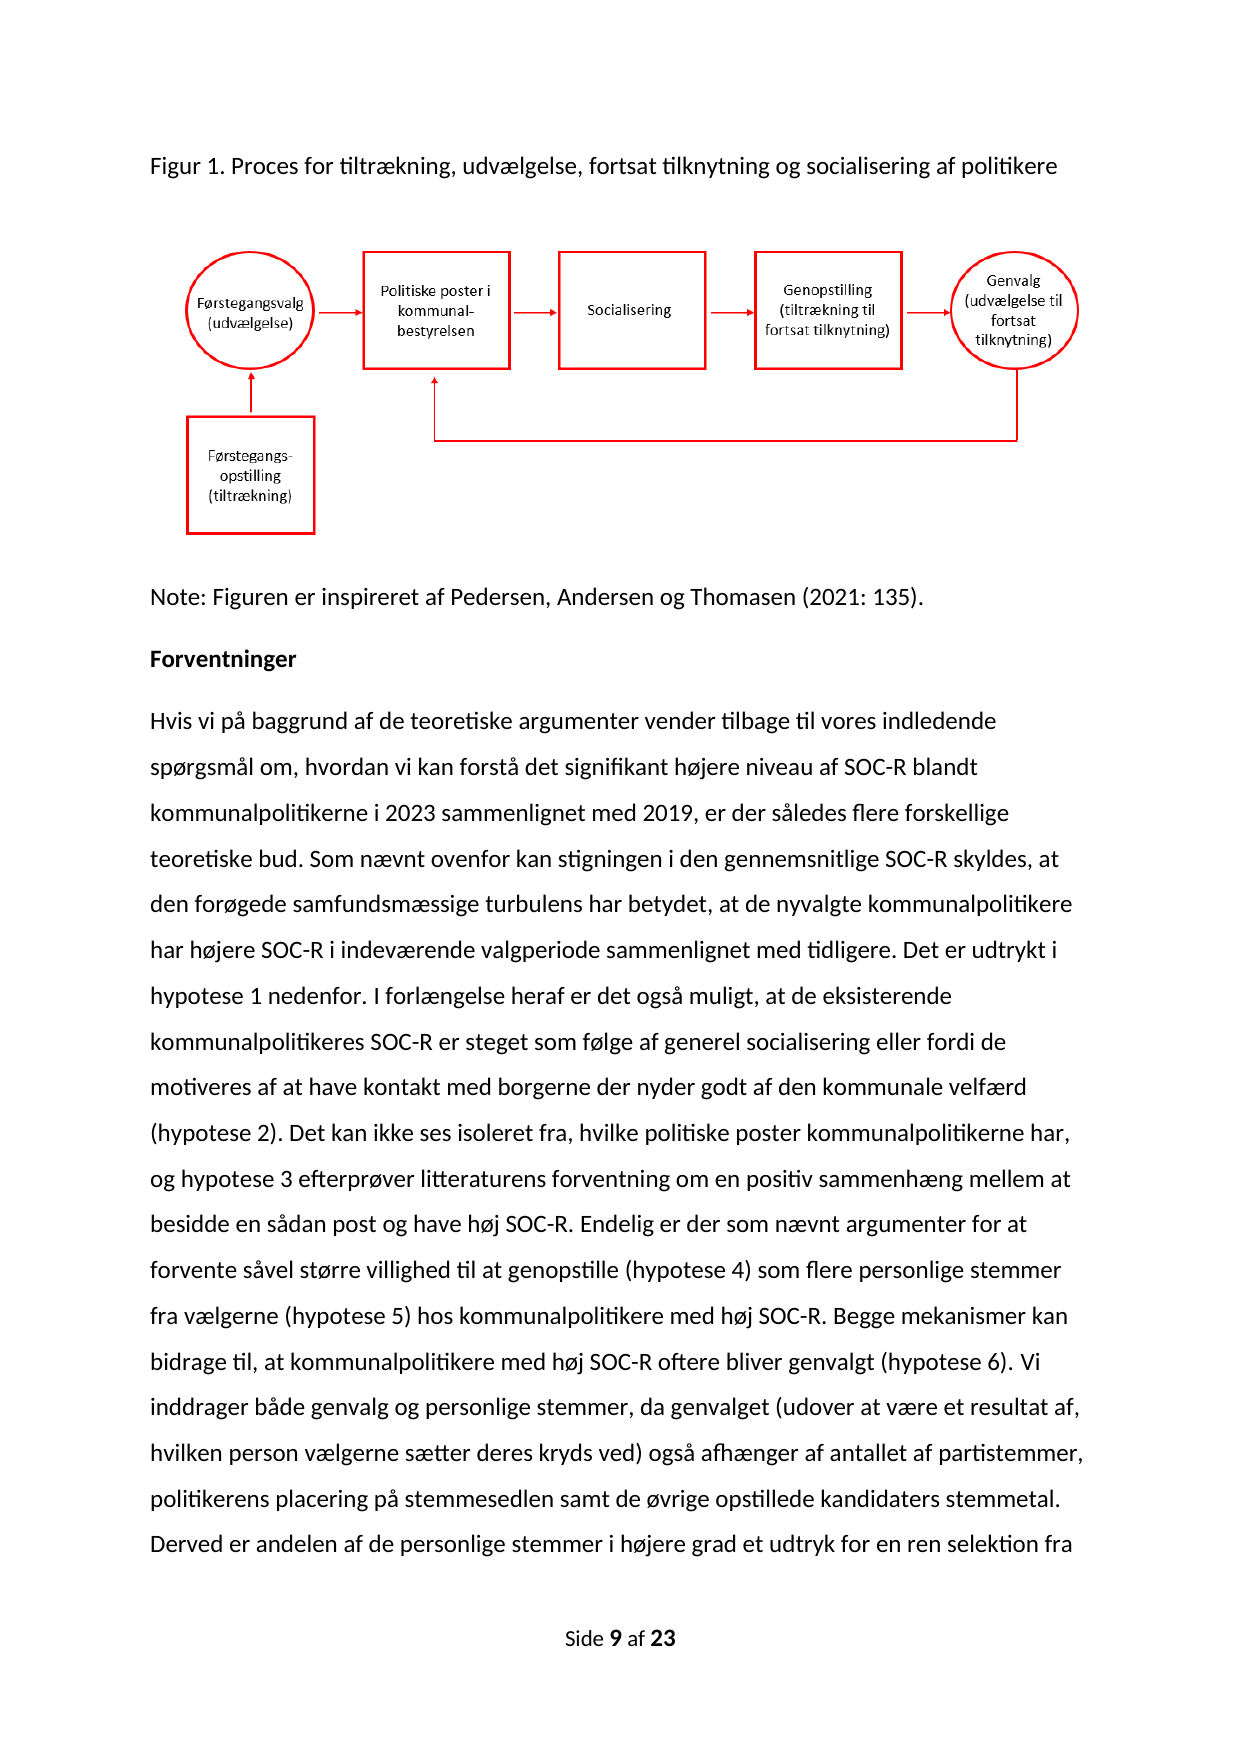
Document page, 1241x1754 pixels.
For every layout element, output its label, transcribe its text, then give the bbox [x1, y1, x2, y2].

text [150, 706, 1090, 1559]
text Forventninger [150, 643, 1090, 674]
text Figur 1. Proces for tiltrækning, udvælgelse, fortsat tilknytning og socialisering af politikere [150, 150, 1090, 181]
text Note: Figuren er inspireret af Pedersen, Andersen og Thomasen (2021: 135). [150, 581, 1090, 611]
picture [150, 212, 1091, 551]
